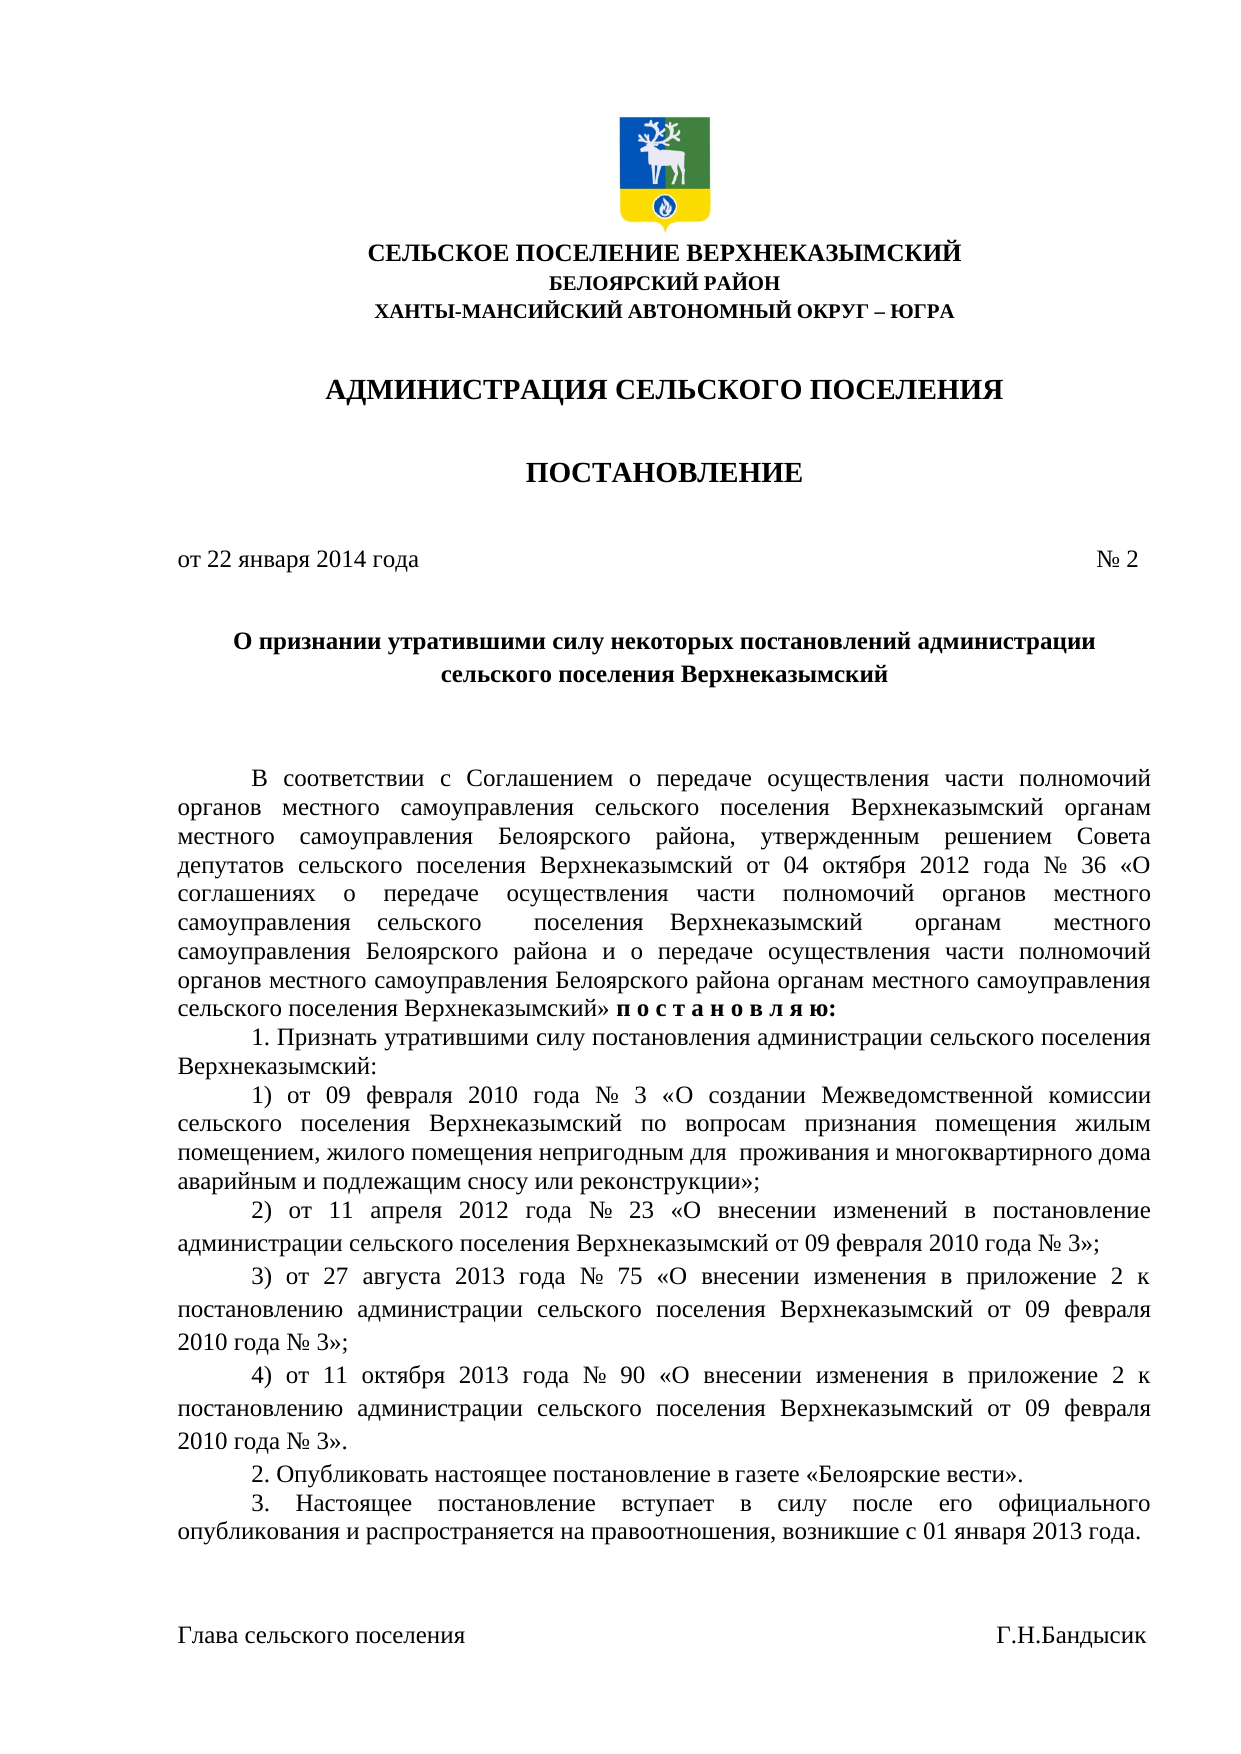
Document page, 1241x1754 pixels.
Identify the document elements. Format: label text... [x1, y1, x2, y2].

text 1) от 09 февраля 2010 года № 3 «О создании Межведомственной комиссии сельского поселения Верхнеказымский по вопросам признания помещения жилым помещением, жилого помещения непригодным для проживания и многоквартирного дома аварийным и подлежащим сносу или реконструкции»; [177, 1080, 1152, 1195]
text ПОСТАНОВЛЕНИЕ [177, 456, 1152, 489]
text от 22 января 2014 года № 2 [177, 544, 1152, 572]
subtitle ХАНТЫ-МАНСИЙСКИЙ АВТОНОМНЫЙ ОКРУГ – ЮГРА [177, 299, 1152, 323]
text 3. Настоящее постановление вступает в силу после его официального опубликования и распространяется на правоотношения, возникшие с 01 января 2013 года. [177, 1488, 1152, 1545]
subtitle АДМИНИСТРАЦИЯ СЕЛЬСКОГО ПОСЕЛЕНИЯ [177, 372, 1152, 406]
text 4) от 11 октября 2013 года № 90 «О внесении изменения в приложение 2 к постановлению администрации сельского поселения Верхнеказымский от 09 февраля 2010 года № 3». [177, 1360, 1152, 1455]
text БЕЛОЯРСКИЙ РАЙОН [177, 271, 1152, 295]
text О признании утратившими силу некоторых постановлений администрации сельского поселения Верхнеказымский [177, 626, 1152, 688]
subtitle 1. Признать утратившими силу постановления администрации сельского поселения Верхнеказымский: [177, 1022, 1152, 1080]
picture [617, 103, 712, 234]
text 2) от 11 апреля 2012 года № 23 «О внесении изменений в постановление администрации сельского поселения Верхнеказымский от 09 февраля 2010 года № 3»; [177, 1195, 1152, 1257]
text 3) от 27 августа 2013 года № 75 «О внесении изменения в приложение 2 к постановлению администрации сельского поселения Верхнеказымский от 09 февраля 2010 года № 3»; [177, 1261, 1152, 1356]
title В соответствии с Соглашением о передаче осуществления части полномочий органов местного самоуправления сельского поселения Верхнеказымский органам местного самоуправления Белоярского района, утвержденным решением Совета депутатов сельского поселения Верхнеказымский от 04 октября 2012 года № 36 «О соглашениях о передаче осуществления части полномочий органов местного самоуправления сельского поселения Верхнеказымский органам местного самоуправления Белоярского района и о передаче осуществления части полномочий органов местного самоуправления Белоярского района органам местного самоуправления сельского поселения Верхнеказымский» п о с т а н о в л я ю: [177, 763, 1152, 1022]
text СЕЛЬСКОЕ ПОСЕЛЕНИЕ ВЕРХНЕКАЗЫМСКИЙ [177, 238, 1152, 267]
text 2. Опубликовать настоящее постановление в газете «Белоярские вести». [177, 1459, 1152, 1488]
text Глава сельского поселения Г.Н.Бандысик [177, 1620, 1152, 1649]
